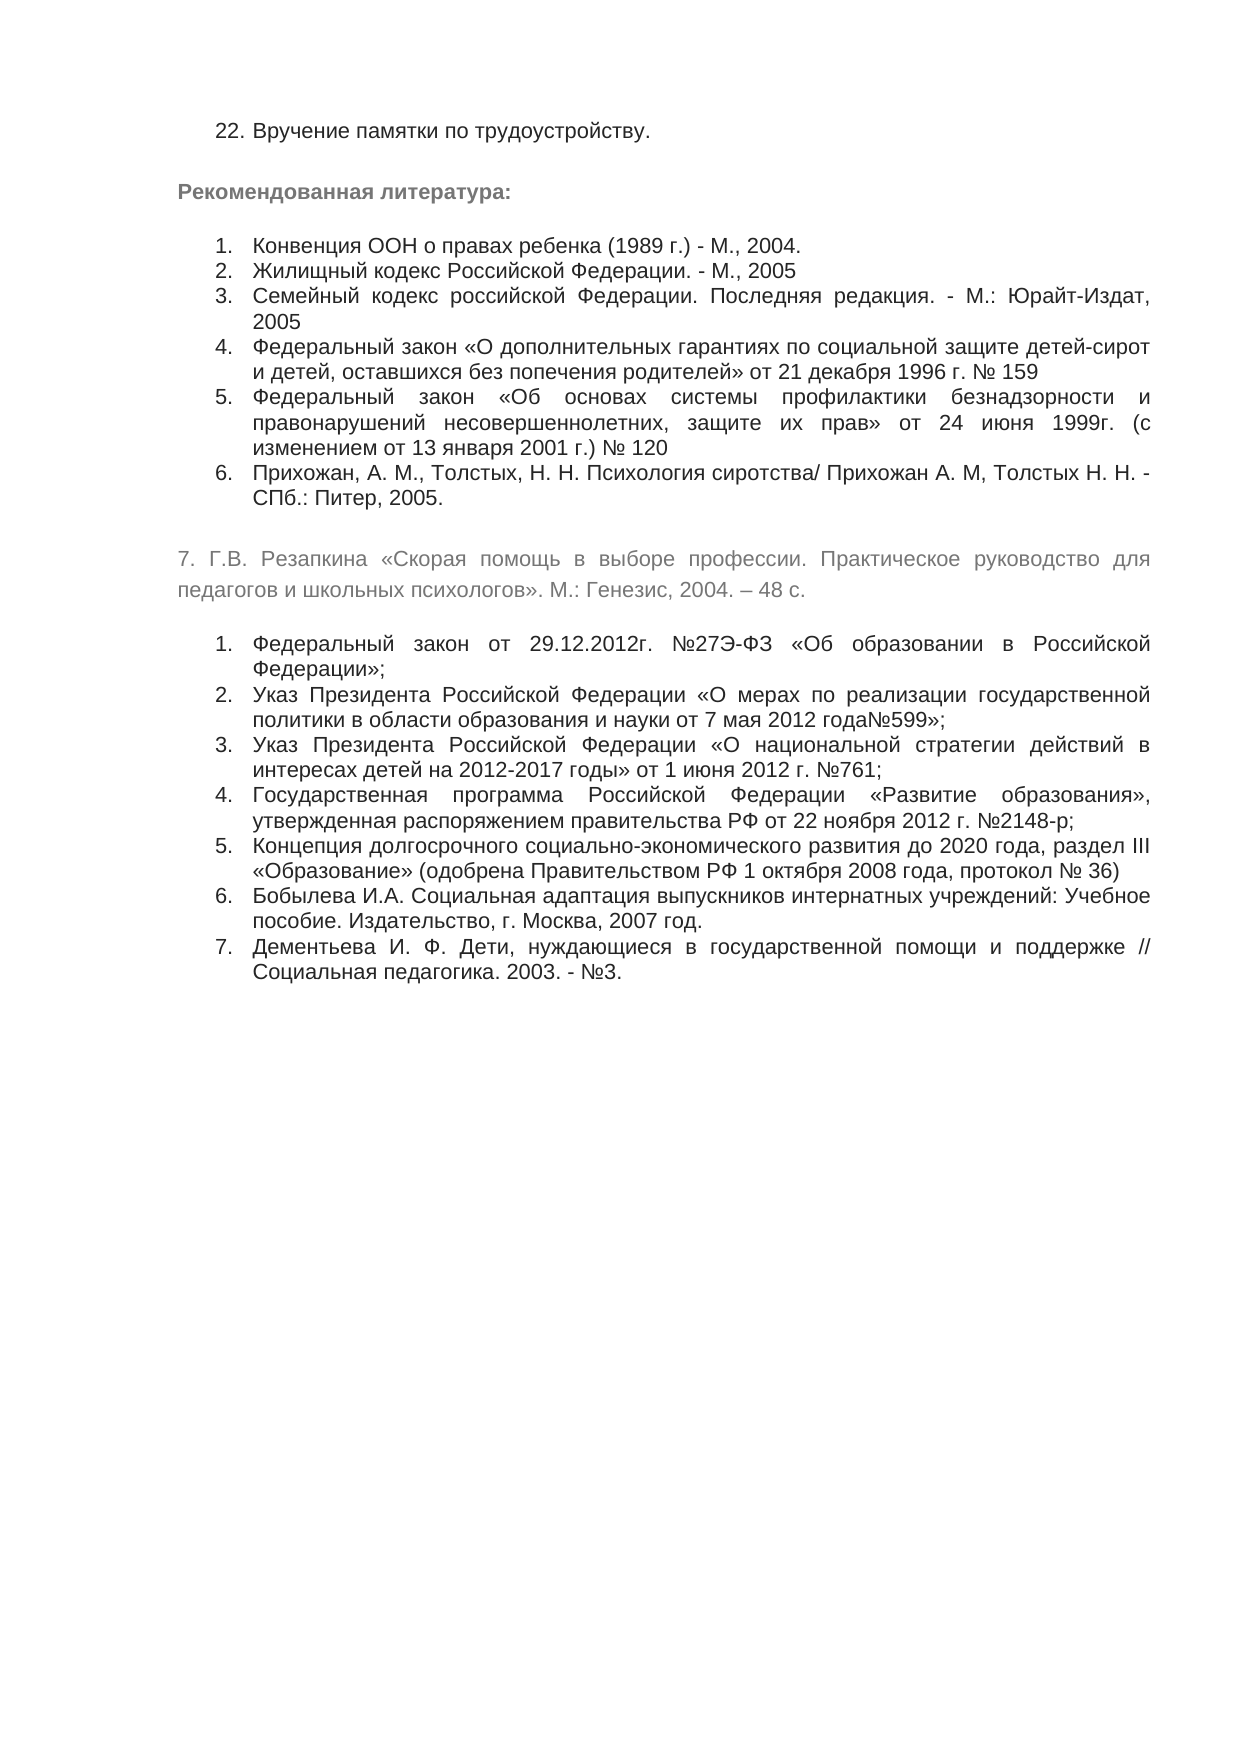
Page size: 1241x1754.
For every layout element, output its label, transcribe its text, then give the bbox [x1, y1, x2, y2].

list Концепция долгосрочного социально-экономического развития до 2020 года, раздел III «Образование» (одобрена Правительством РФ 1 октября 2008 года, протокол № 36) [215, 833, 1152, 883]
list Дементьева И. Ф. Дети, нуждающиеся в государственной помощи и поддержке // Социальная педагогика. 2003. - №3. [215, 933, 1152, 984]
text 7. Г.В. Резапкина «Скорая помощь в выборе профессии. Практическое руководство для педагогов и школьных психологов». М.: Генезис, 2004. – 48 с. [177, 539, 1152, 602]
text Рекомендованная литература: [177, 172, 1152, 204]
list Семейный кодекс российской Федерации. Последняя редакция. - М.: Юрайт-Издат, 2005 [215, 283, 1152, 334]
list Конвенция ООН о правах ребенка (1989 г.) - М., 2004. [215, 233, 1152, 258]
list Государственная программа Российской Федерации «Развитие образования», утвержденная распоряжением правительства РФ от 22 ноября 2012 г. №2148-р; [215, 782, 1152, 833]
list Жилищный кодекс Российской Федерации. - М., 2005 [215, 258, 1152, 283]
list Федеральный закон от 29.12.2012г. №27Э-ФЗ «Об образовании в Российской Федерации»; [215, 631, 1152, 681]
list Бобылева И.А. Социальная адаптация выпускников интернатных учреждений: Учебное пособие. Издательство, г. Москва, 2007 год. [215, 883, 1152, 933]
list Вручение памятки по трудоустройству. [215, 118, 1152, 143]
list Прихожан, А. М., Толстых, Н. Н. Психология сиротства/ Прихожан А. М, Толстых Н. Н. - СПб.: Питер, 2005. [215, 460, 1152, 510]
list Федеральный закон «Об основах системы профилактики безнадзорности и правонарушений несовершеннолетних, защите их прав» от 24 июня 1999г. (с изменением от 13 января 2001 г.) № 120 [215, 384, 1152, 460]
list Указ Президента Российской Федерации «О национальной стратегии действий в интересах детей на 2012-2017 годы» от 1 июня 2012 г. №761; [215, 732, 1152, 782]
list Указ Президента Российской Федерации «О мерах по реализации государственной политики в области образования и науки от 7 мая 2012 года№599»; [215, 681, 1152, 732]
list Федеральный закон «О дополнительных гарантиях по социальной защите детей-сирот и детей, оставшихся без попечения родителей» от 21 декабря 1996 г. № 159 [215, 334, 1152, 384]
